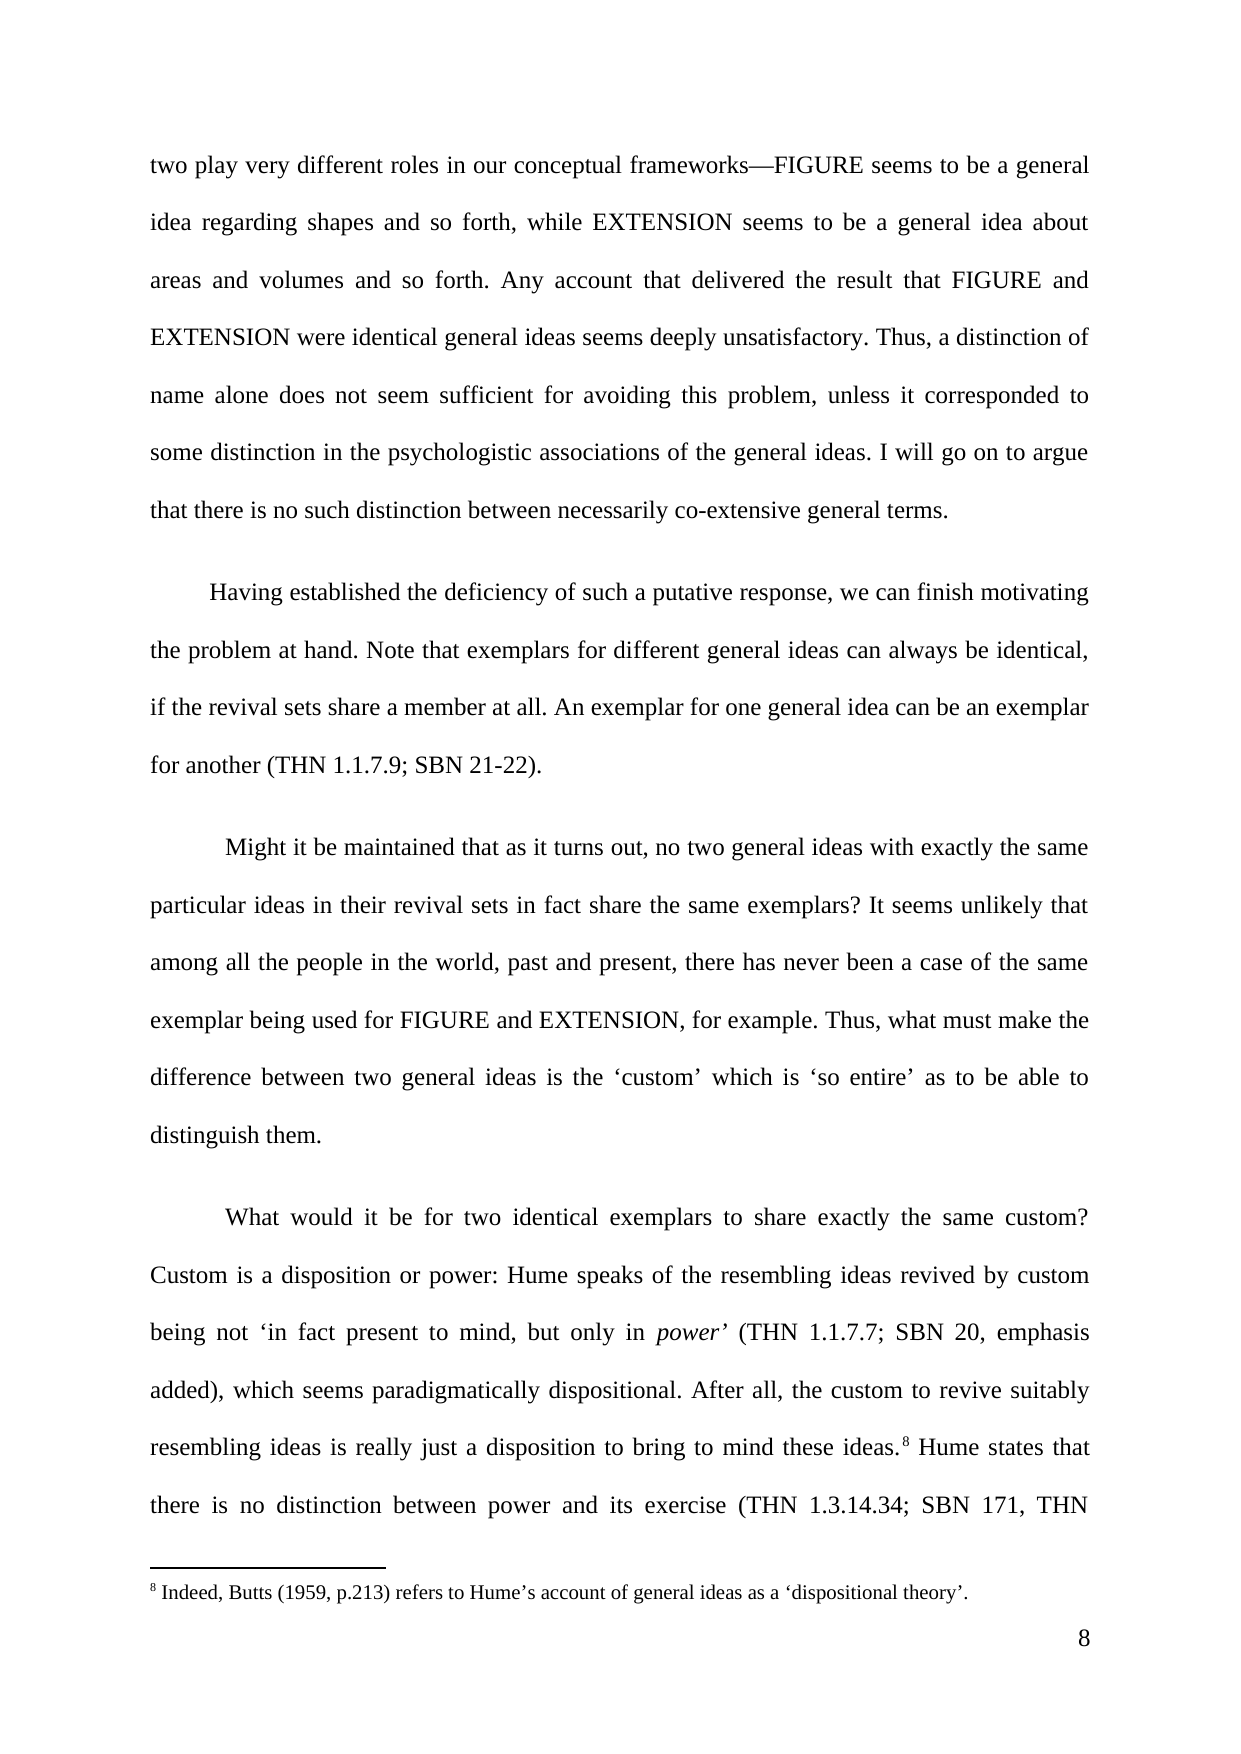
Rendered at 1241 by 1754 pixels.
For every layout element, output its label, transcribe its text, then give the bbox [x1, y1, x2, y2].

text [150, 150, 1090, 524]
text Having established the deficiency of such a putative response, we can finish motivating the problem at hand. Note that exemplars for different general ideas can always be identical, if the revival sets share a member at all. An exemplar for one general idea can be an exemplar for another (THN 1.1.7.9; SBN 21-22). [150, 577, 1090, 779]
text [150, 1202, 1090, 1519]
text Might it be maintained that as it turns out, no two general ideas with exactly the same particular ideas in their revival sets in fact share the same exemplars? It seems unlikely that among all the people in the world, past and present, there has never been a case of the same exemplar being used for FIGURE and EXTENSION, for example. Thus, what must make the difference between two general ideas is the ‘custom’ which is ‘so entire’ as to be able to distinguish them. [150, 832, 1090, 1149]
